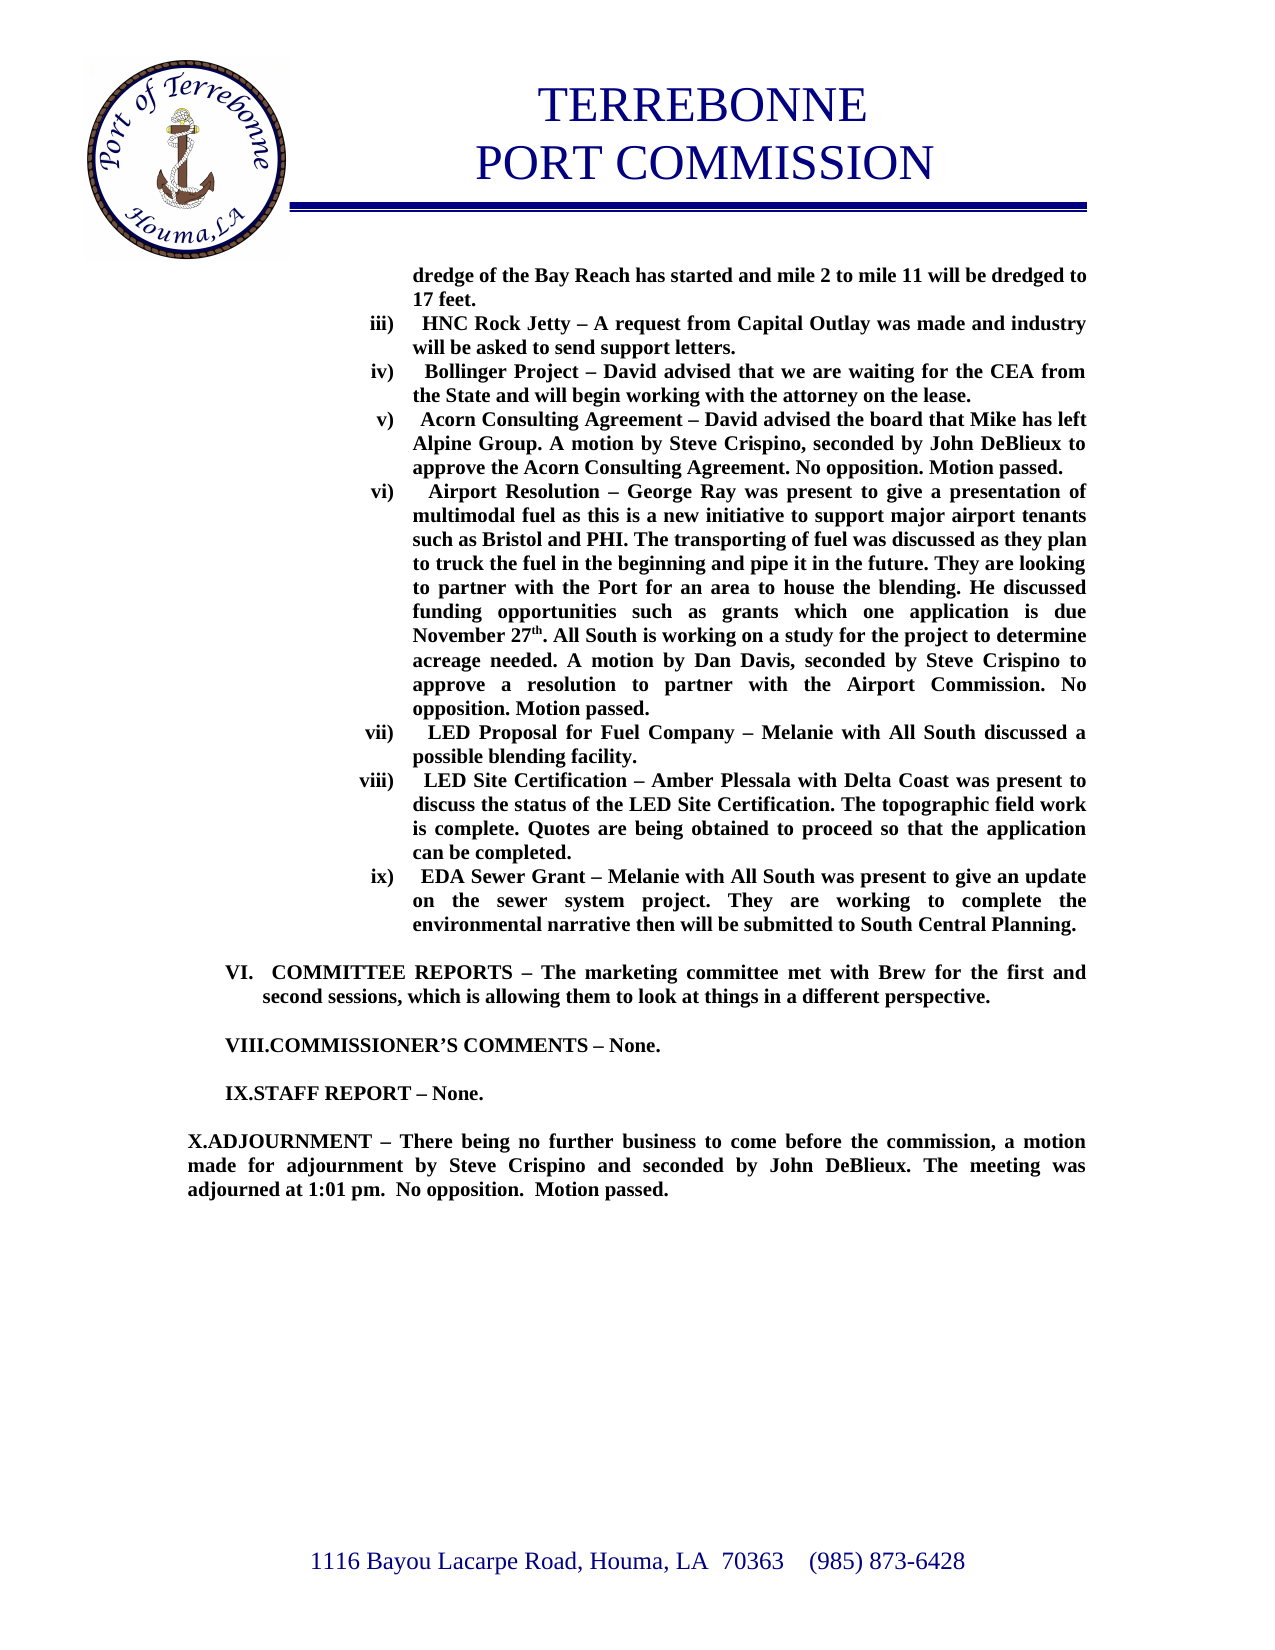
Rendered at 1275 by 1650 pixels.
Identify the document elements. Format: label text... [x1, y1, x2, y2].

list COMMITTEE REPORTS – The marketing committee met with Brew for the first and second sessions, which is allowing them to look at things in a different perspective. [225, 960, 1087, 1008]
text X.ADJOURNMENT – There being no further business to come before the commission, a motion made for adjournment by Steve Crispino and seconded by John DeBlieux. The meeting was adjourned at 1:01 pm. No opposition. Motion passed. [187, 1129, 1087, 1201]
list Bollinger Project – David advised that we are waiting for the CEA from the State and will begin working with the attorney on the lease. [394, 359, 1087, 407]
list Airport Resolution – George Ray was present to give a presentation of multimodal fuel as this is a new initiative to support major airport tenants such as Bristol and PHI. The transporting of fuel was discussed as they plan to truck the fuel in the beginning and pipe it in the future. They are looking to partner with the Port for an area to house the blending. He discussed funding opportunities such as grants which one application is due November 27th. All South is working on a study for the project to determine acreage needed. A motion by Dan Davis, seconded by Steve Crispino to approve a resolution to partner with the Airport Commission. No opposition. Motion passed. [394, 479, 1087, 720]
text IX.STAFF REPORT – None. [187, 1081, 1087, 1105]
list EDA Sewer Grant – Melanie with All South was present to give an update on the sewer system project. They are working to complete the environmental narrative then will be submitted to South Central Planning. [394, 864, 1087, 936]
list LED Site Certification – Amber Plessala with Delta Coast was present to discuss the status of the LED Site Certification. The topographic field work is complete. Quotes are being obtained to proceed so that the application can be completed. [394, 768, 1087, 864]
picture [83, 56, 290, 260]
list HNC Rock Jetty – A request from Capital Outlay was made and industry will be asked to send support letters. [394, 311, 1087, 359]
list Acorn Consulting Agreement – David advised the board that Mike has left Alpine Group. A motion by Steve Crispino, seconded by John DeBlieux to approve the Acorn Consulting Agreement. No opposition. Motion passed. [394, 407, 1087, 479]
text VIII.COMMISSIONER’S COMMENTS – None. [187, 1032, 1087, 1057]
list LED Proposal for Fuel Company – Melanie with All South discussed a possible blending facility. [394, 720, 1087, 768]
